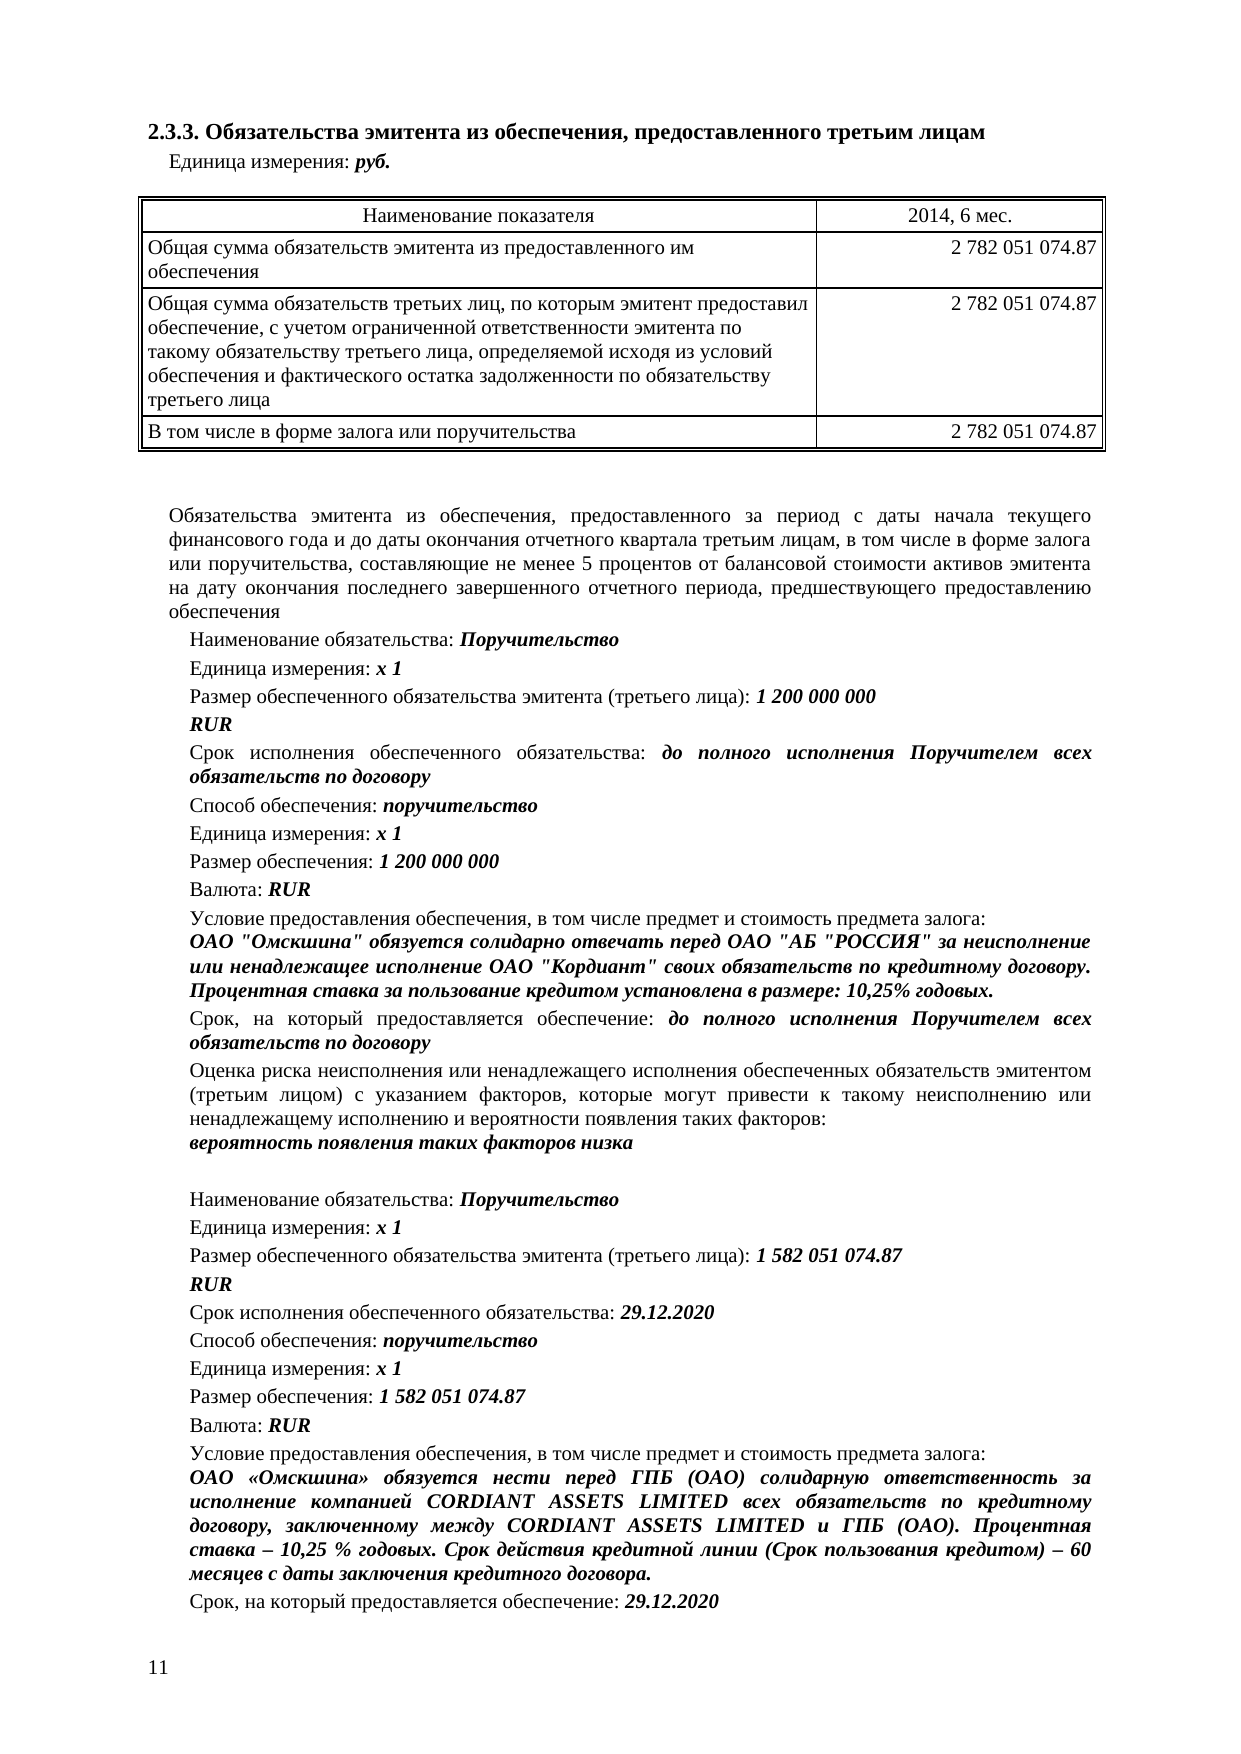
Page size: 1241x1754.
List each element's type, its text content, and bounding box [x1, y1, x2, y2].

text Размер обеспечения: 1 200 000 000 [189, 849, 1092, 873]
text Способ обеспечения: поручительство [189, 1328, 1092, 1352]
text Наименование обязательства: Поручительство [189, 1187, 1092, 1211]
table_cell Общая сумма обязательств эмитента из предоставленного им обеспечения [143, 233, 816, 287]
table_cell 2 782 051 074.87 [817, 289, 1102, 415]
text RUR [189, 1271, 1092, 1296]
subtitle Обязательства эмитента из обеспечения, предоставленного за период с даты начала текущего финансового года и до даты окончания отчетного квартала третьим лицам, в том числе в форме залога или поручительства, составляющие не менее 5 процентов от балансовой стоимости активов эмитента на дату окончания последнего завершенного отчетного периода, предшествующего предоставлению обеспечения [168, 503, 1092, 623]
text Срок, на который предоставляется обеспечение: 29.12.2020 [189, 1589, 1092, 1613]
table_cell 2 782 051 074.87 [817, 417, 1102, 447]
text Единица измерения: x 1 [189, 1356, 1092, 1380]
subtitle 2.3.3. Обязательства эмитента из обеспечения, предоставленного третьим лицам [148, 118, 1092, 144]
text Оценка риска неисполнения или ненадлежащего исполнения обеспеченных обязательств эмитентом (третьим лицом) с указанием факторов, которые могут привести к такому неисполнению или ненадлежащему исполнению и вероятности появления таких факторов: вероятность появления таких факторов низка [189, 1058, 1092, 1154]
text Валюта: RUR [189, 1413, 1092, 1437]
table_header 2014, 6 мес. [817, 201, 1102, 231]
text Размер обеспеченного обязательства эмитента (третьего лица): 1 200 000 000 [189, 684, 1092, 708]
text Единица измерения: x 1 [189, 821, 1092, 845]
text Размер обеспечения: 1 582 051 074.87 [189, 1384, 1092, 1408]
text Единица измерения: x 1 [189, 1215, 1092, 1239]
text Срок исполнения обеспеченного обязательства: 29.12.2020 [189, 1300, 1092, 1324]
text Валюта: RUR [189, 877, 1092, 901]
text Наименование обязательства: Поручительство [189, 627, 1092, 651]
text Размер обеспеченного обязательства эмитента (третьего лица): 1 582 051 074.87 [189, 1243, 1092, 1267]
text RUR [189, 712, 1092, 736]
table_cell 2 782 051 074.87 [817, 233, 1102, 287]
table_header Наименование показателя [143, 201, 816, 231]
text Способ обеспечения: поручительство [189, 792, 1092, 817]
text Единица измерения: x 1 [189, 656, 1092, 679]
text Срок, на который предоставляется обеспечение: до полного исполнения Поручителем всех обязательств по договору [189, 1006, 1092, 1054]
text Условие предоставления обеспечения, в том числе предмет и стоимость предмета залога: ОАО "Омскшина" обязуется солидарно отвечать перед ОАО "АБ "РОССИЯ" за неисполнение или ненадлежащее исполнение ОАО "Кордиант" своих обязательств по кредитному договору. Процентная ставка за пользование кредитом установлена в размере: 10,25% годовых. [189, 905, 1092, 1002]
table_cell Общая сумма обязательств третьих лиц, по которым эмитент предоставил обеспечение, с учетом ограниченной ответственности эмитента по такому обязательству третьего лица, определяемой исходя из условий обеспечения и фактического остатка задолженности по обязательству третьего лица [143, 289, 816, 415]
table_cell В том числе в форме залога или поручительства [143, 417, 816, 447]
text Срок исполнения обеспеченного обязательства: до полного исполнения Поручителем всех обязательств по договору [189, 740, 1092, 788]
text Условие предоставления обеспечения, в том числе предмет и стоимость предмета залога: ОАО «Омскшина» обязуется нести перед ГПБ (ОАО) солидарную ответственность за исполнение компанией CORDIANT ASSETS LIMITED всех обязательств по кредитному договору, заключенному между CORDIANT ASSETS LIMITED и ГПБ (ОАО). Процентная ставка – 10,25 % годовых. Срок действия кредитной линии (Срок пользования кредитом) – 60 месяцев с даты заключения кредитного договора. [189, 1441, 1092, 1585]
text Единица измерения: руб. [168, 149, 1092, 173]
